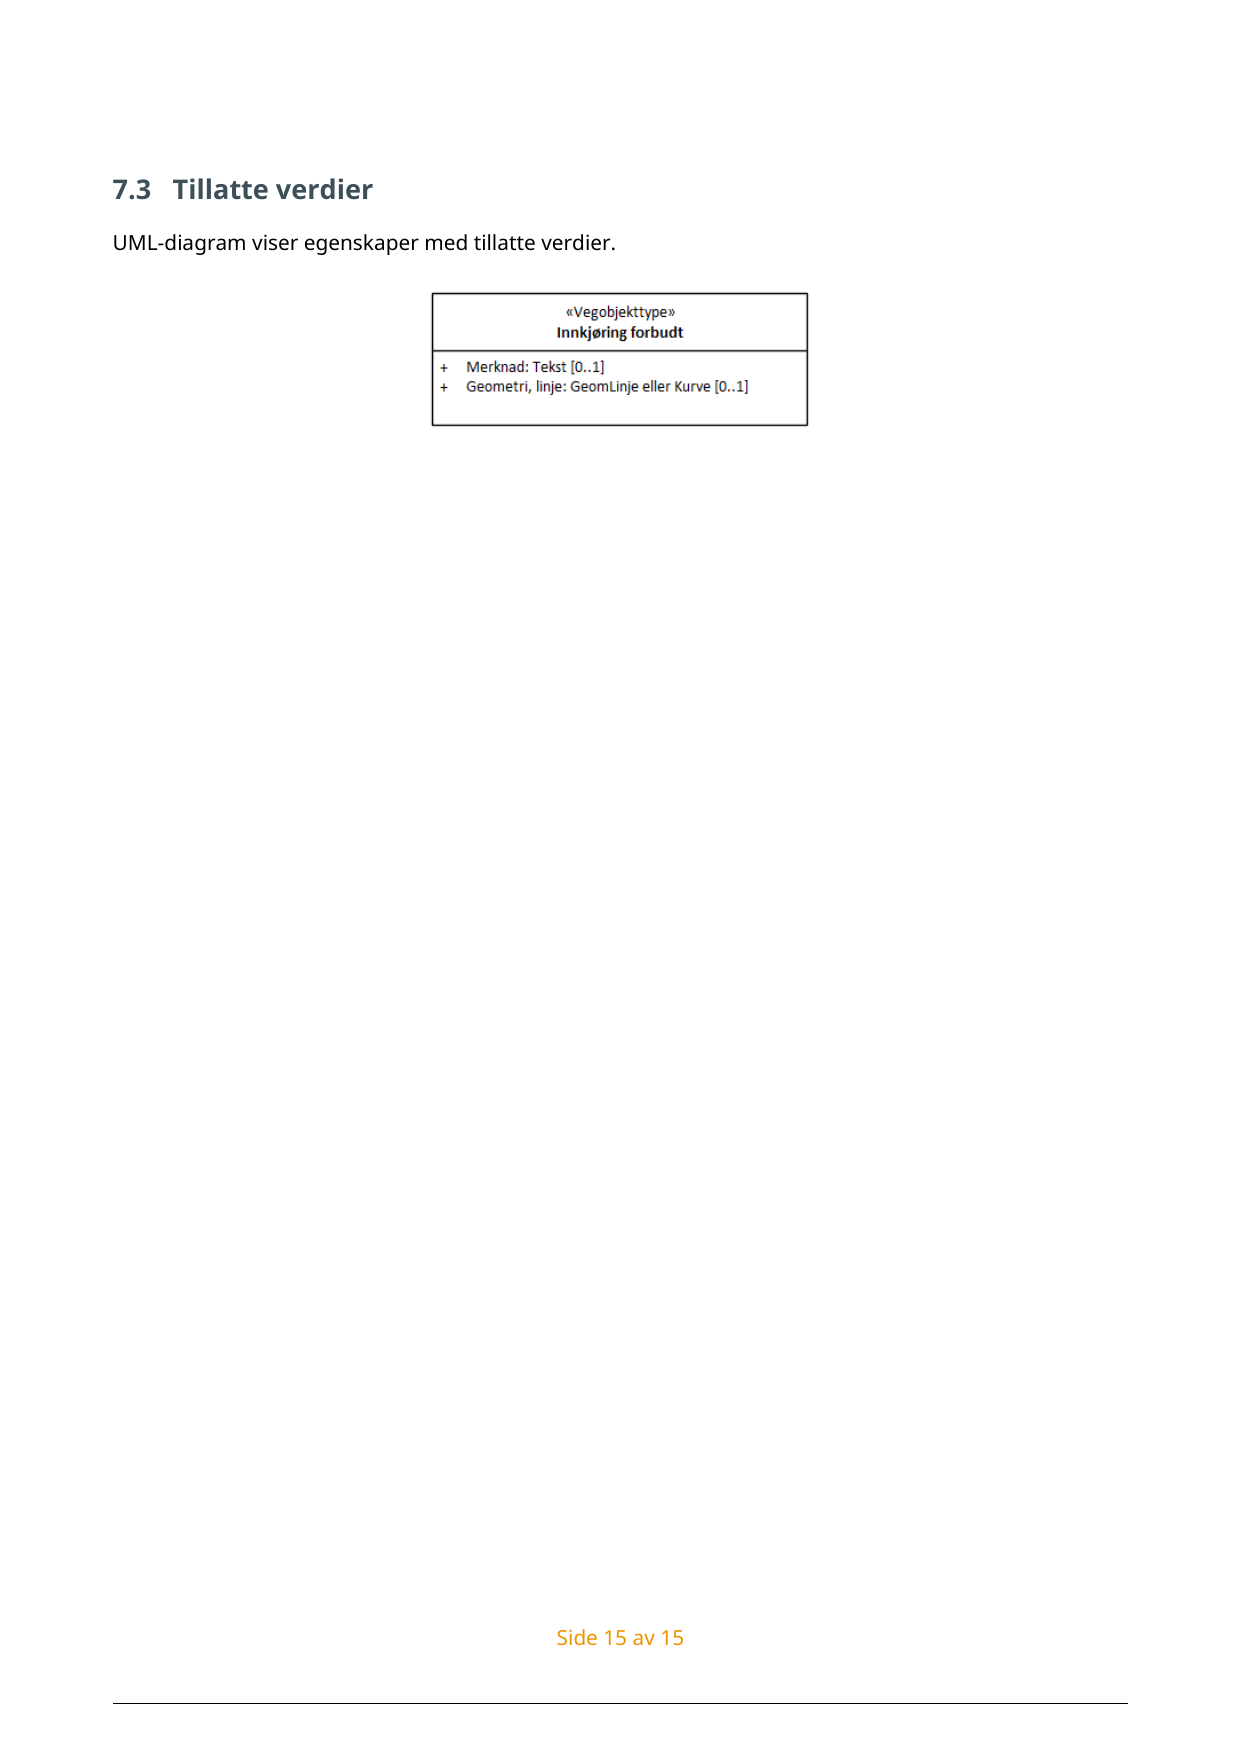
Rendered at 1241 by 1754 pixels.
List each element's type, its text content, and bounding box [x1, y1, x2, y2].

subtitle Tillatte verdier [112, 171, 1128, 208]
picture [416, 277, 824, 442]
text UML-diagram viser egenskaper med tillatte verdier. [112, 228, 1128, 257]
